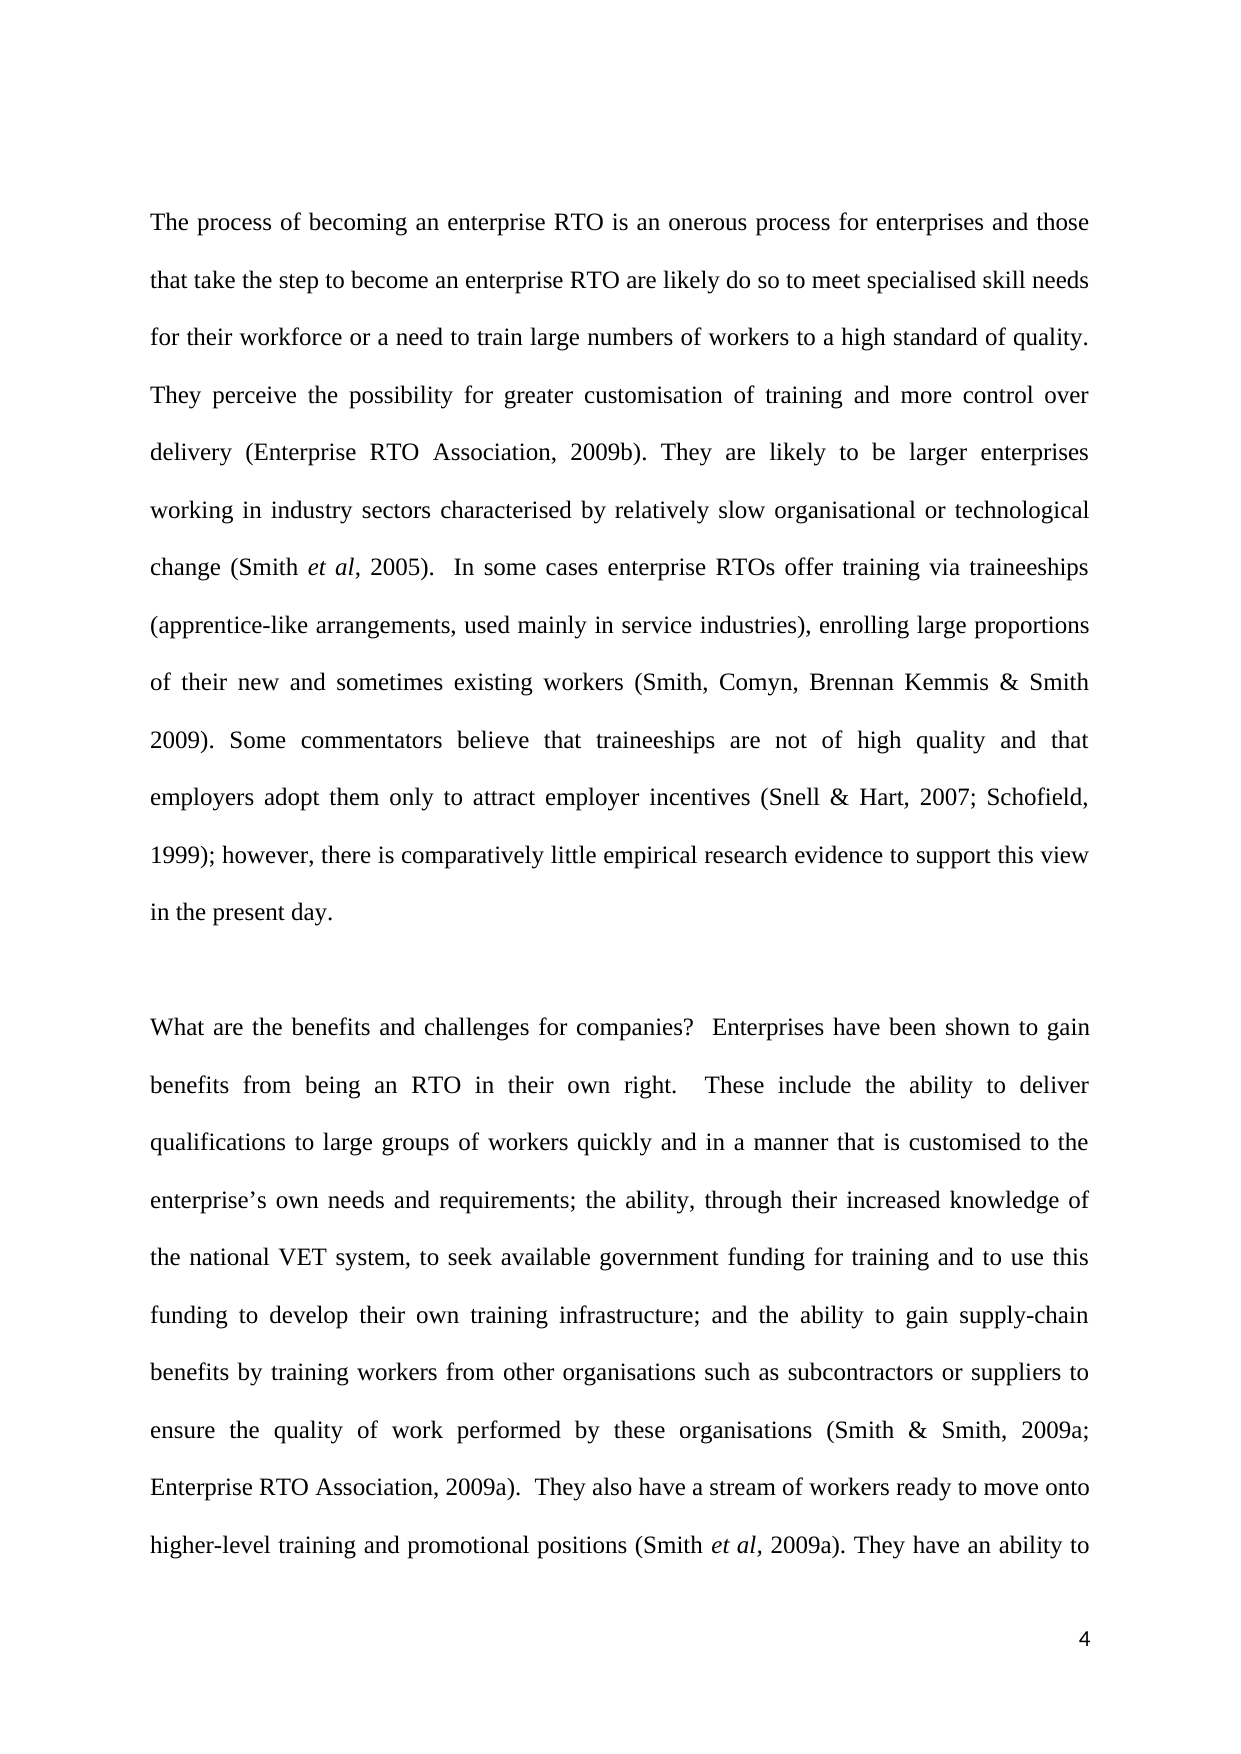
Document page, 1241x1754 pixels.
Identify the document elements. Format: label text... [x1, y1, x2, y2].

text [150, 1012, 1090, 1559]
text The process of becoming an enterprise RTO is an onerous process for enterprises and those that take the step to become an enterprise RTO are likely do so to meet specialised skill needs for their workforce or a need to train large numbers of workers to a high standard of quality. They perceive the possibility for greater customisation of training and more control over delivery (Enterprise RTO Association, 2009b). They are likely to be larger enterprises working in industry sectors characterised by relatively slow organisational or technological change (Smith et al, 2005). In some cases enterprise RTOs offer training via traineeships (apprentice-like arrangements, used mainly in service industries), enrolling large proportions of their new and sometimes existing workers (Smith, Comyn, Brennan Kemmis & Smith 2009). Some commentators believe that traineeships are not of high quality and that employers adopt them only to attract employer incentives (Snell & Hart, 2007; Schofield, 1999); however, there is comparatively little empirical research evidence to support this view in the present day. [150, 207, 1090, 926]
